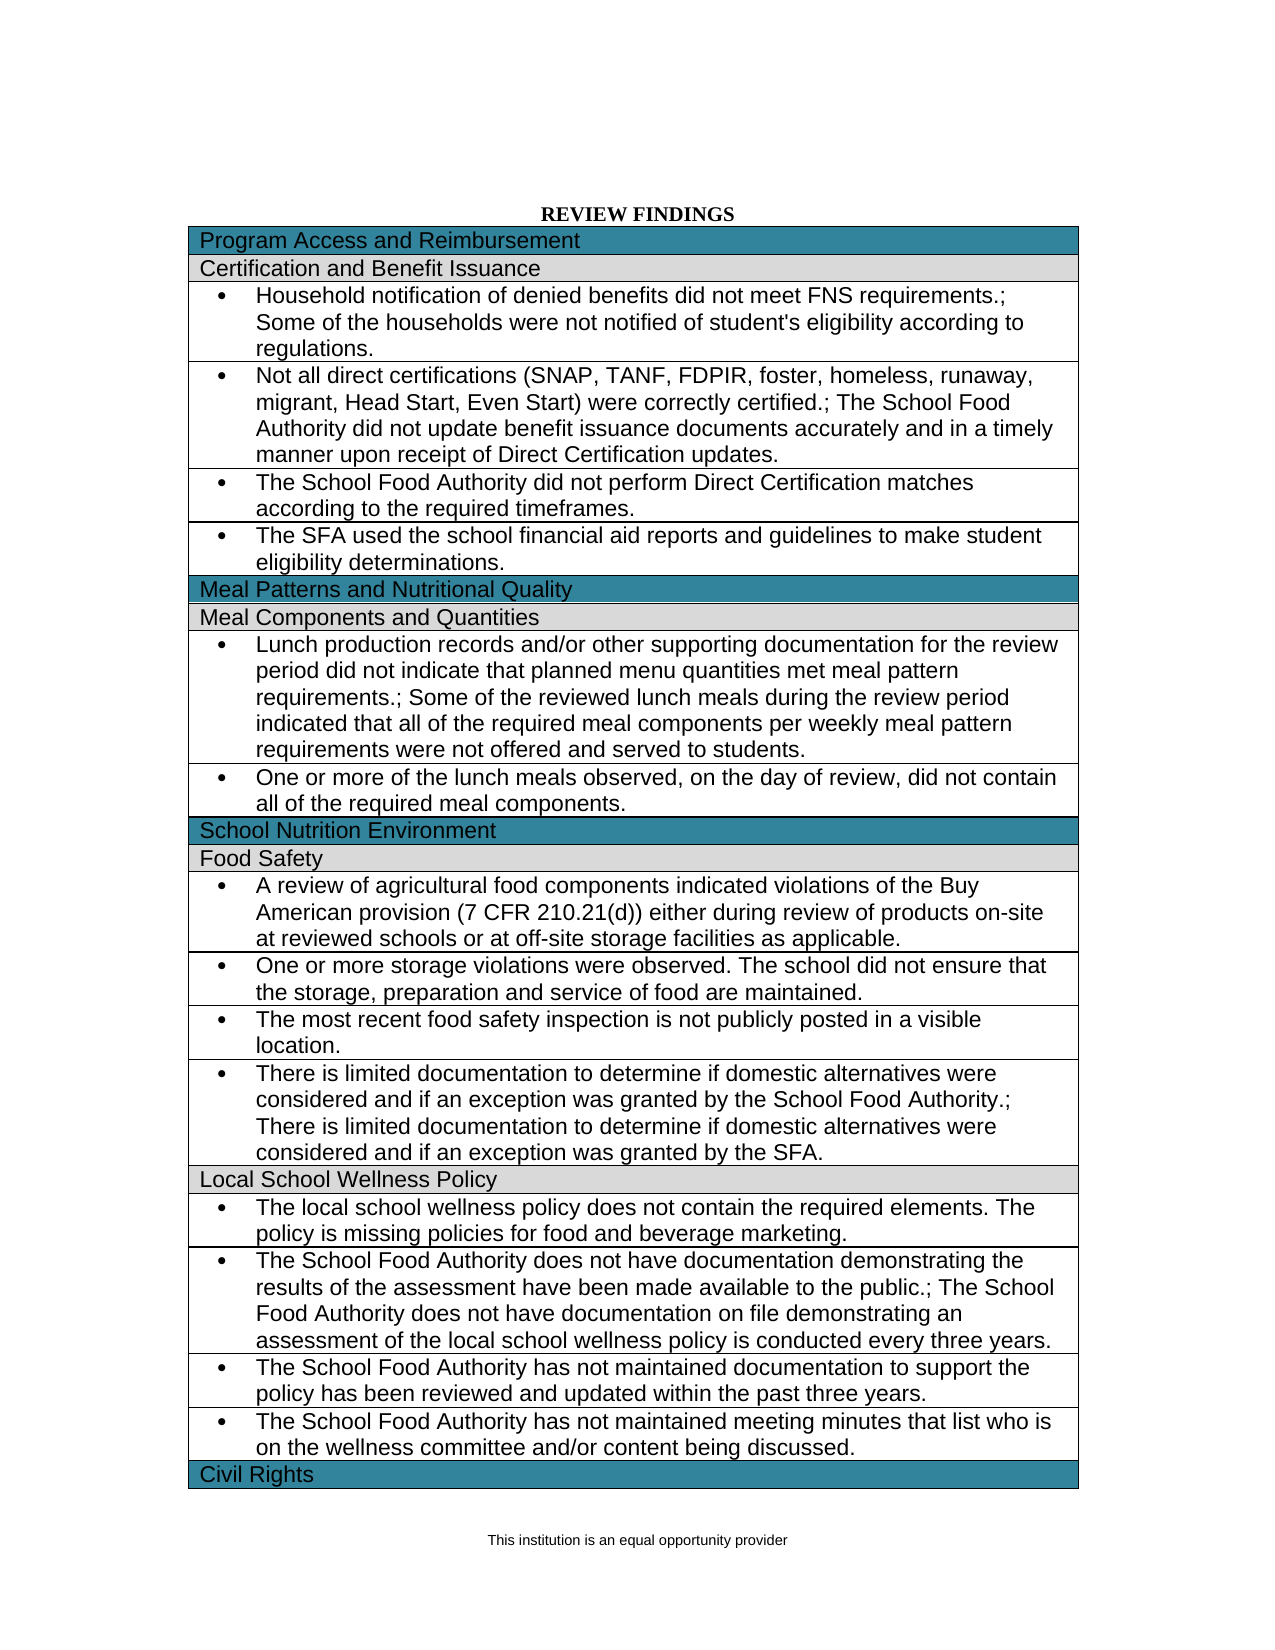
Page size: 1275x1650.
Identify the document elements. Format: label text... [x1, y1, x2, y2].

table_cell The School Food Authority does not have documentation demonstrating the results of the assessment have been made available to the public.; The School Food Authority does not have documentation on file demonstrating an assessment of the local school wellness policy is conducted every three years. [189, 1248, 1078, 1353]
table_cell The SFA used the school financial aid reports and guidelines to make student eligibility determinations. [189, 523, 1078, 575]
table_cell Food Safety [189, 845, 1078, 871]
table_header Program Access and Reimbursement [189, 227, 1078, 254]
table_cell There is limited documentation to determine if domestic alternatives were considered and if an exception was granted by the School Food Authority.; There is limited documentation to determine if domestic alternatives were considered and if an exception was granted by the SFA. [189, 1060, 1078, 1165]
table_cell The local school wellness policy does not contain the required elements. The policy is missing policies for food and beverage marketing. [189, 1194, 1078, 1246]
table_cell The School Food Authority did not perform Direct Certification matches according to the required timeframes. [189, 469, 1078, 521]
table_cell Not all direct certifications (SNAP, TANF, FDPIR, foster, homeless, runaway, migrant, Head Start, Even Start) were correctly certified.; The School Food Authority did not update benefit issuance documents accurately and in a timely manner upon receipt of Direct Certification updates. [189, 362, 1078, 468]
table_cell Certification and Benefit Issuance [189, 255, 1078, 281]
table_cell The most recent food safety inspection is not publicly posted in a visible location. [189, 1006, 1078, 1059]
table_cell A review of agricultural food components indicated violations of the Buy American provision (7 CFR 210.21(d)) either during review of products on-site at reviewed schools or at off-site storage facilities as applicable. [189, 872, 1078, 951]
table_cell Civil Rights [189, 1461, 1078, 1488]
table_cell Household notification of denied benefits did not meet FNS requirements.; Some of the households were not notified of student's eligibility according to regulations. [189, 282, 1078, 361]
table_cell The School Food Authority has not maintained meeting minutes that list who is on the wellness committee and/or content being discussed. [189, 1408, 1078, 1460]
table_cell Meal Components and Quantities [189, 604, 1078, 630]
table_cell One or more of the lunch meals observed, on the day of review, did not contain all of the required meal components. [189, 764, 1078, 816]
table_cell One or more storage violations were observed. The school did not ensure that the storage, preparation and service of food are maintained. [189, 953, 1078, 1005]
table_cell Local School Wellness Policy [189, 1166, 1078, 1193]
table_cell School Nutrition Environment [189, 818, 1078, 844]
table_cell Meal Patterns and Nutritional Quality [189, 576, 1078, 602]
table_cell Lunch production records and/or other supporting documentation for the review period did not indicate that planned menu quantities met meal pattern requirements.; Some of the reviewed lunch meals during the review period indicated that all of the required meal components per weekly meal pattern requirements were not offered and served to students. [189, 631, 1078, 763]
table_cell The School Food Authority has not maintained documentation to support the policy has been reviewed and updated within the past three years. [189, 1354, 1078, 1407]
text REVIEW FINDINGS [187, 202, 1087, 226]
